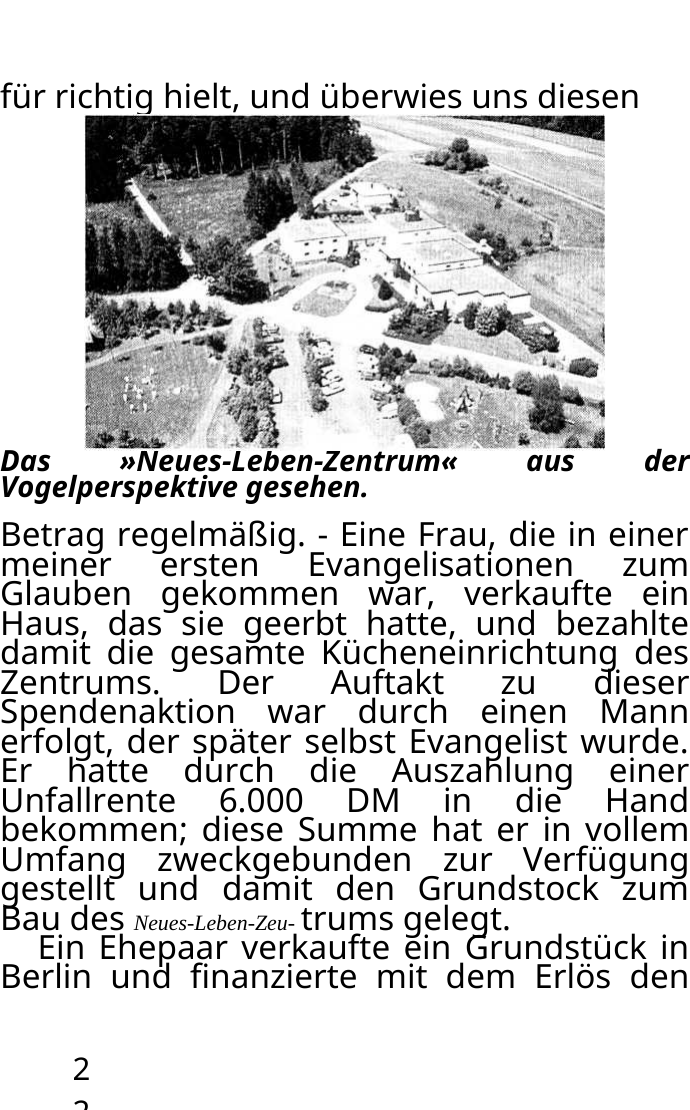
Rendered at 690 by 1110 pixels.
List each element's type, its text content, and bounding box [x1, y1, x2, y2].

text Betrag regelmäßig. - Eine Frau, die in einer meiner ersten Evangelisationen zum Glauben gekommen war, verkaufte ein Haus, das sie geerbt hatte, und bezahlte damit die gesamte Kücheneinrichtung des Zentrums. Der Auftakt zu dieser Spendenaktion war durch einen Mann erfolgt, der später selbst Evangelist wurde. Er hatte durch die Auszahlung einer Unfallrente 6.000 DM in die Hand bekommen; diese Summe hat er in vollem Umfang zweckgebunden zur Verfügung gestellt und damit den Grundstock zum Bau des Neues-Leben-Zeu- trums gelegt. [0, 523, 690, 936]
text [0, 85, 690, 114]
picture [84, 114, 606, 451]
text Das »Neues-Leben-Zentrum« aus der Vogelperspektive gesehen. [0, 451, 690, 503]
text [0, 936, 690, 995]
